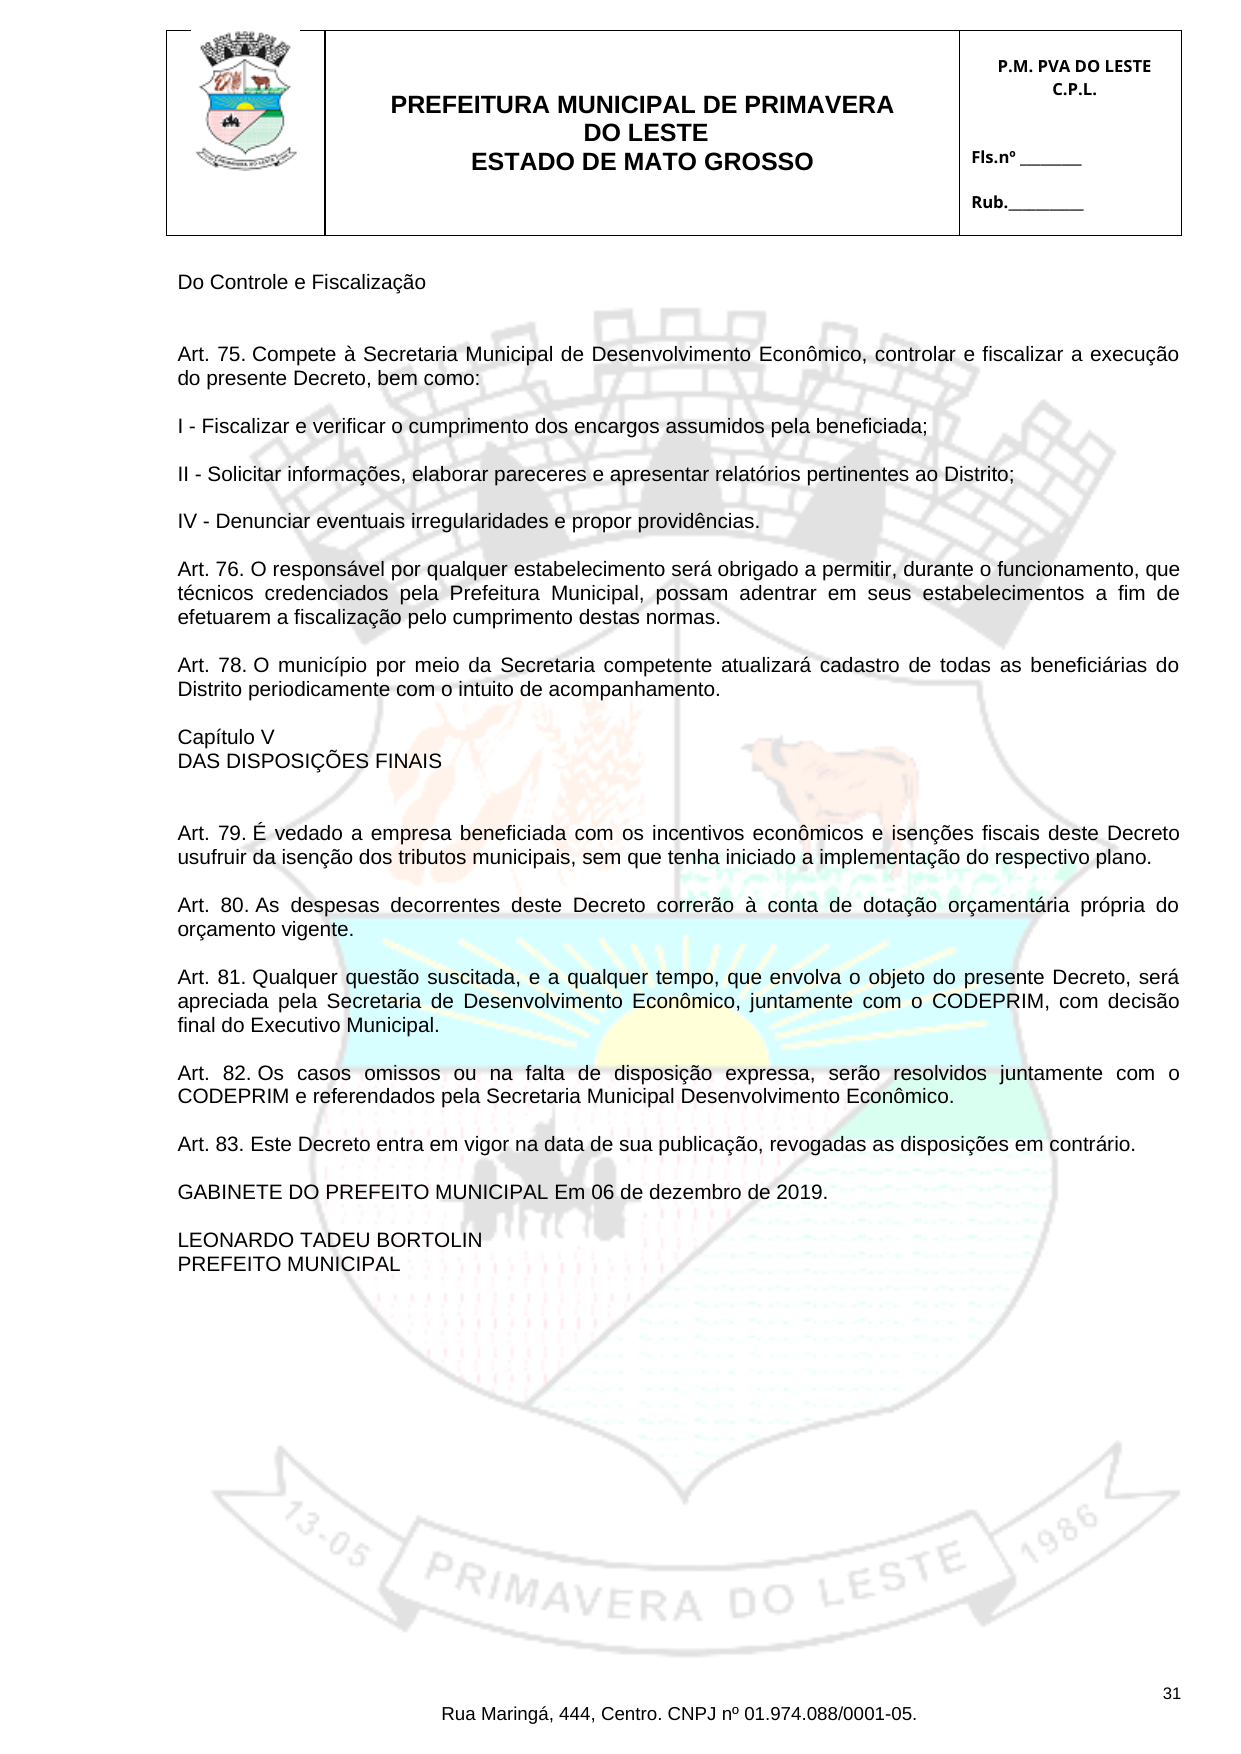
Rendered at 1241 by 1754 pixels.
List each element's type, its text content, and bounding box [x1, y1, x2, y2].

picture [191, 30, 300, 171]
